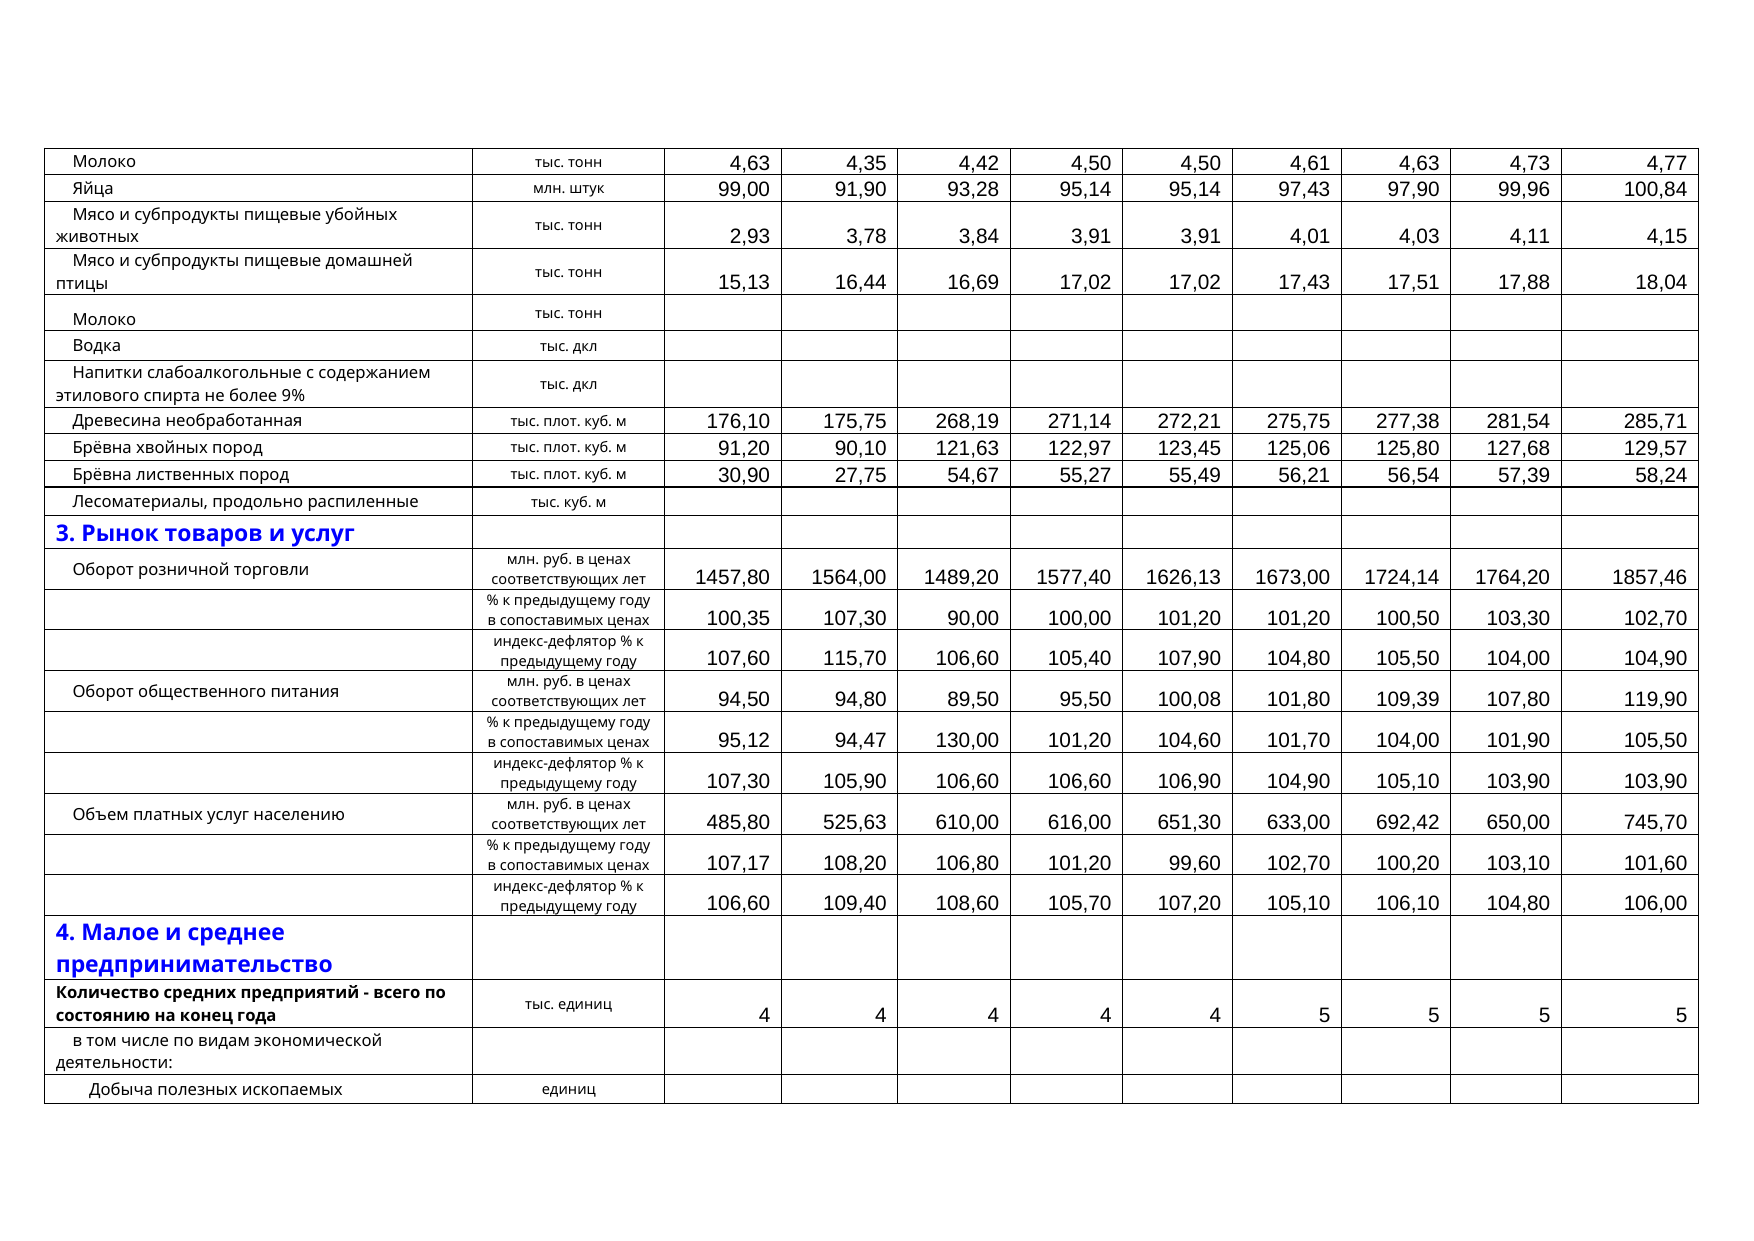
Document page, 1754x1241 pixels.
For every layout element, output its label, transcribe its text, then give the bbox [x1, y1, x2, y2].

table_cell 107,60 [665, 630, 781, 670]
table_cell 485,80 [665, 794, 781, 833]
table_cell 121,63 [898, 434, 1010, 460]
table_cell [1562, 295, 1698, 330]
table_cell 105,40 [1011, 630, 1122, 670]
table_cell 56,21 [1233, 461, 1341, 486]
table_cell 101,20 [1123, 590, 1232, 629]
table_cell 106,80 [898, 835, 1010, 874]
table_cell [1342, 331, 1450, 360]
table_cell [1342, 916, 1450, 979]
table_cell 5 [1562, 980, 1698, 1027]
table_cell 107,30 [782, 590, 897, 629]
table_cell [1451, 516, 1561, 548]
table_cell Древесина необработанная [45, 408, 472, 433]
table_cell [1451, 295, 1561, 330]
table_cell 89,50 [898, 671, 1010, 711]
table_cell [1123, 516, 1232, 548]
table_cell [665, 1075, 781, 1103]
table_cell 176,10 [665, 408, 781, 433]
table_cell [782, 916, 897, 979]
table_cell 745,70 [1562, 794, 1698, 833]
table_cell 3,84 [898, 202, 1010, 248]
table_cell [898, 331, 1010, 360]
table_cell тыс. единиц [473, 980, 664, 1027]
table_cell 127,68 [1451, 434, 1561, 460]
table_cell 106,60 [1011, 753, 1122, 793]
table_cell [45, 630, 472, 670]
table_cell [782, 361, 897, 407]
table_cell 101,70 [1233, 712, 1341, 752]
table_cell % к предыдущему году в сопоставимых ценах [473, 835, 664, 874]
table_cell [1123, 1028, 1232, 1074]
table_cell [45, 835, 472, 874]
table_cell 94,50 [665, 671, 781, 711]
table_cell 5 [1451, 980, 1561, 1027]
table_cell 4,50 [1123, 149, 1232, 174]
table_cell [1342, 361, 1450, 407]
table_cell 90,10 [782, 434, 897, 460]
table_cell 1564,00 [782, 549, 897, 588]
table_cell 104,00 [1451, 630, 1561, 670]
table_cell тыс. плот. куб. м [473, 461, 664, 486]
table_cell 101,80 [1233, 671, 1341, 711]
table_cell 104,90 [1233, 753, 1341, 793]
table_cell [1233, 1075, 1341, 1103]
table_cell 107,90 [1123, 630, 1232, 670]
table_cell 616,00 [1011, 794, 1122, 833]
table_cell [898, 295, 1010, 330]
table_cell 106,60 [665, 875, 781, 915]
table_cell [665, 295, 781, 330]
table_cell [1233, 1028, 1341, 1074]
table_cell Брёвна хвойных пород [45, 434, 472, 460]
table_cell 4 [782, 980, 897, 1027]
table_cell 95,12 [665, 712, 781, 752]
table_cell 272,21 [1123, 408, 1232, 433]
table_cell [1342, 1075, 1450, 1103]
table_cell [1451, 331, 1561, 360]
table_cell 18,04 [1562, 249, 1698, 294]
table_cell 99,00 [665, 175, 781, 201]
table_cell [45, 753, 472, 793]
table_cell 1489,20 [898, 549, 1010, 588]
table_cell 4 [665, 980, 781, 1027]
table_cell [1011, 361, 1122, 407]
table_cell [782, 331, 897, 360]
table_cell 5 [1342, 980, 1450, 1027]
table_cell Яйца [45, 175, 472, 201]
table_cell 103,90 [1451, 753, 1561, 793]
table_cell [898, 361, 1010, 407]
table_cell Мясо и субпродукты пищевые убойных животных [45, 202, 472, 248]
table_cell [1451, 916, 1561, 979]
table_cell [898, 488, 1010, 515]
table_cell млн. руб. в ценах соответствующих лет [473, 671, 664, 711]
table_cell 100,84 [1562, 175, 1698, 201]
table_cell 17,02 [1123, 249, 1232, 294]
table_cell 4,50 [1011, 149, 1122, 174]
table_cell 97,43 [1233, 175, 1341, 201]
table_cell Лесоматериалы, продольно распиленные [45, 488, 472, 515]
table_cell 281,54 [1451, 408, 1561, 433]
table_cell [1451, 1028, 1561, 1074]
table_cell 103,90 [1562, 753, 1698, 793]
table_cell [665, 488, 781, 515]
table_cell 99,60 [1123, 835, 1232, 874]
table_cell [1011, 331, 1122, 360]
table_cell 58,24 [1562, 461, 1698, 486]
table_cell % к предыдущему году в сопоставимых ценах [473, 590, 664, 629]
table_cell 107,30 [665, 753, 781, 793]
table_cell Оборот общественного питания [45, 671, 472, 711]
table_cell [45, 590, 472, 629]
table_cell 91,20 [665, 434, 781, 460]
table_cell 175,75 [782, 408, 897, 433]
table_cell 97,90 [1342, 175, 1450, 201]
table_cell [1123, 916, 1232, 979]
table_cell млн. руб. в ценах соответствующих лет [473, 549, 664, 588]
table_cell [1562, 1075, 1698, 1103]
table_cell 3,91 [1123, 202, 1232, 248]
table_cell 93,28 [898, 175, 1010, 201]
table_cell [1123, 1075, 1232, 1103]
table_cell 105,90 [782, 753, 897, 793]
table_cell 4,15 [1562, 202, 1698, 248]
table_cell 105,50 [1562, 712, 1698, 752]
table_cell [1123, 361, 1232, 407]
table_cell [1011, 516, 1122, 548]
table_cell 101,20 [1011, 835, 1122, 874]
table_cell 104,80 [1233, 630, 1341, 670]
table_cell 95,14 [1011, 175, 1122, 201]
table_cell 102,70 [1233, 835, 1341, 874]
table_cell 122,97 [1011, 434, 1122, 460]
table_cell [1233, 361, 1341, 407]
table_cell [782, 488, 897, 515]
table_cell 106,60 [898, 630, 1010, 670]
table_cell 2,93 [665, 202, 781, 248]
table_cell 100,50 [1342, 590, 1450, 629]
table_cell 1724,14 [1342, 549, 1450, 588]
table_cell тыс. тонн [473, 149, 664, 174]
table_cell [473, 916, 664, 979]
table_cell [45, 712, 472, 752]
table_cell тыс. дкл [473, 331, 664, 360]
table_cell [1562, 331, 1698, 360]
table_cell 650,00 [1451, 794, 1561, 833]
table_cell 104,80 [1451, 875, 1561, 915]
table_cell 4 [1123, 980, 1232, 1027]
table_cell [1342, 1028, 1450, 1074]
table_cell [782, 516, 897, 548]
table_cell 285,71 [1562, 408, 1698, 433]
table_cell [1011, 488, 1122, 515]
table_cell [1233, 295, 1341, 330]
table_cell 30,90 [665, 461, 781, 486]
table_cell индекс-дефлятор % к предыдущему году [473, 875, 664, 915]
table_cell 105,10 [1233, 875, 1341, 915]
table_cell тыс. тонн [473, 249, 664, 294]
table_cell Молоко [45, 295, 472, 330]
table_cell 1764,20 [1451, 549, 1561, 588]
table_cell [1011, 1028, 1122, 1074]
table_cell 3. Рынок товаров и услуг [45, 516, 472, 548]
table_cell [1562, 488, 1698, 515]
table_cell 100,20 [1342, 835, 1450, 874]
table_cell 91,90 [782, 175, 897, 201]
table_cell 101,20 [1011, 712, 1122, 752]
table_cell [1011, 916, 1122, 979]
table_cell [1233, 916, 1341, 979]
table_cell 101,20 [1233, 590, 1341, 629]
table_cell 525,63 [782, 794, 897, 833]
table_cell Водка [45, 331, 472, 360]
table_cell индекс-дефлятор % к предыдущему году [473, 630, 664, 670]
table_cell 3,78 [782, 202, 897, 248]
table_cell 16,44 [782, 249, 897, 294]
table_cell млн. руб. в ценах соответствующих лет [473, 794, 664, 833]
table_cell 109,40 [782, 875, 897, 915]
table_cell 17,51 [1342, 249, 1450, 294]
table_cell 123,45 [1123, 434, 1232, 460]
table_cell [1562, 1028, 1698, 1074]
table_cell тыс. плот. куб. м [473, 408, 664, 433]
table_cell 4,01 [1233, 202, 1341, 248]
table_cell Брёвна лиственных пород [45, 461, 472, 486]
table_cell 103,30 [1451, 590, 1561, 629]
table_cell [1562, 516, 1698, 548]
table_cell 4,77 [1562, 149, 1698, 174]
table_cell 4,63 [1342, 149, 1450, 174]
table_cell 1626,13 [1123, 549, 1232, 588]
table_cell 105,10 [1342, 753, 1450, 793]
table_cell 94,47 [782, 712, 897, 752]
table_cell 106,90 [1123, 753, 1232, 793]
table_cell 56,54 [1342, 461, 1450, 486]
table_cell 15,13 [665, 249, 781, 294]
table_cell 4,03 [1342, 202, 1450, 248]
table_cell 3,91 [1011, 202, 1122, 248]
table_cell [473, 1028, 664, 1074]
table_cell тыс. тонн [473, 295, 664, 330]
table_cell [665, 916, 781, 979]
table_cell 106,60 [898, 753, 1010, 793]
table_cell 129,57 [1562, 434, 1698, 460]
table_cell 55,49 [1123, 461, 1232, 486]
table_cell [1451, 1075, 1561, 1103]
table_cell Объем платных услуг населению [45, 794, 472, 833]
table_cell 54,67 [898, 461, 1010, 486]
table_cell 95,50 [1011, 671, 1122, 711]
table_cell 100,00 [1011, 590, 1122, 629]
table_cell в том числе по видам экономической деятельности: [45, 1028, 472, 1074]
table_cell Добыча полезных ископаемых [45, 1075, 472, 1103]
table_cell 4 [898, 980, 1010, 1027]
table_cell [782, 295, 897, 330]
table_cell 4,35 [782, 149, 897, 174]
table_cell 102,70 [1562, 590, 1698, 629]
table_cell 107,20 [1123, 875, 1232, 915]
table_cell 57,39 [1451, 461, 1561, 486]
table_cell [1451, 361, 1561, 407]
table_cell 27,75 [782, 461, 897, 486]
table_cell [1123, 295, 1232, 330]
table_cell [898, 916, 1010, 979]
table_cell 4,73 [1451, 149, 1561, 174]
table_cell 108,60 [898, 875, 1010, 915]
table_cell 94,80 [782, 671, 897, 711]
table_cell млн. штук [473, 175, 664, 201]
table_cell [473, 516, 664, 548]
table_cell 271,14 [1011, 408, 1122, 433]
table_cell 104,60 [1123, 712, 1232, 752]
table_cell 100,08 [1123, 671, 1232, 711]
table_cell 268,19 [898, 408, 1010, 433]
table_cell [1011, 1075, 1122, 1103]
table_cell 17,43 [1233, 249, 1341, 294]
table_cell [665, 331, 781, 360]
table_cell 4,63 [665, 149, 781, 174]
table_cell [898, 1028, 1010, 1074]
table_cell 104,00 [1342, 712, 1450, 752]
table_cell [782, 1075, 897, 1103]
table_cell 1673,00 [1233, 549, 1341, 588]
table_cell 1857,46 [1562, 549, 1698, 588]
table_cell 1577,40 [1011, 549, 1122, 588]
table_cell 99,96 [1451, 175, 1561, 201]
table_cell [45, 875, 472, 915]
table_cell 17,02 [1011, 249, 1122, 294]
table_cell [665, 516, 781, 548]
table_cell 125,06 [1233, 434, 1341, 460]
table_cell [665, 361, 781, 407]
table_cell 106,00 [1562, 875, 1698, 915]
table_cell Напитки слабоалкогольные с содержанием этилового спирта не более 9% [45, 361, 472, 407]
table_cell % к предыдущему году в сопоставимых ценах [473, 712, 664, 752]
table_cell 109,39 [1342, 671, 1450, 711]
table_cell [665, 1028, 781, 1074]
table_cell 17,88 [1451, 249, 1561, 294]
table_cell тыс. тонн [473, 202, 664, 248]
table_cell 4,61 [1233, 149, 1341, 174]
table_cell 107,17 [665, 835, 781, 874]
table_cell единиц [473, 1075, 664, 1103]
table_cell 633,00 [1233, 794, 1341, 833]
table_cell [782, 1028, 897, 1074]
table_cell 5 [1233, 980, 1341, 1027]
table_cell 107,80 [1451, 671, 1561, 711]
table_cell Мясо и субпродукты пищевые домашней птицы [45, 249, 472, 294]
table_cell тыс. куб. м [473, 488, 664, 515]
table_cell 101,90 [1451, 712, 1561, 752]
table_cell 108,20 [782, 835, 897, 874]
table_cell 105,70 [1011, 875, 1122, 915]
table_cell [898, 516, 1010, 548]
table_cell [1342, 516, 1450, 548]
table_cell 95,14 [1123, 175, 1232, 201]
table_cell 1457,80 [665, 549, 781, 588]
table_cell Оборот розничной торговли [45, 549, 472, 588]
table_cell [1233, 331, 1341, 360]
table_cell 130,00 [898, 712, 1010, 752]
table_cell 115,70 [782, 630, 897, 670]
table_cell 651,30 [1123, 794, 1232, 833]
table_cell 4. Малое и среднее предпринимательство [45, 916, 472, 979]
table_cell [1123, 331, 1232, 360]
table_cell 692,42 [1342, 794, 1450, 833]
table_cell [898, 1075, 1010, 1103]
table_cell 4,11 [1451, 202, 1561, 248]
table_cell 125,80 [1342, 434, 1450, 460]
table_cell 610,00 [898, 794, 1010, 833]
table_cell 103,10 [1451, 835, 1561, 874]
table_cell 101,60 [1562, 835, 1698, 874]
table_cell [1562, 916, 1698, 979]
table_cell 105,50 [1342, 630, 1450, 670]
table_cell индекс-дефлятор % к предыдущему году [473, 753, 664, 793]
table_cell [1562, 361, 1698, 407]
table_cell 90,00 [898, 590, 1010, 629]
table_cell [1011, 295, 1122, 330]
table_cell 277,38 [1342, 408, 1450, 433]
table_cell 4 [1011, 980, 1122, 1027]
table_cell [1342, 295, 1450, 330]
table_cell 100,35 [665, 590, 781, 629]
table_cell [1233, 488, 1341, 515]
table_cell Молоко [45, 149, 472, 174]
table_cell [1451, 488, 1561, 515]
table_cell 275,75 [1233, 408, 1341, 433]
table_cell 16,69 [898, 249, 1010, 294]
table_cell 106,10 [1342, 875, 1450, 915]
table_cell тыс. плот. куб. м [473, 434, 664, 460]
table_cell [1233, 516, 1341, 548]
table_cell [1123, 488, 1232, 515]
table_cell 4,42 [898, 149, 1010, 174]
table_cell 55,27 [1011, 461, 1122, 486]
table_cell [1342, 488, 1450, 515]
table_cell тыс. дкл [473, 361, 664, 407]
table_cell Количество средних предприятий - всего по состоянию на конец года [45, 980, 472, 1027]
table_cell 119,90 [1562, 671, 1698, 711]
table_cell 104,90 [1562, 630, 1698, 670]
